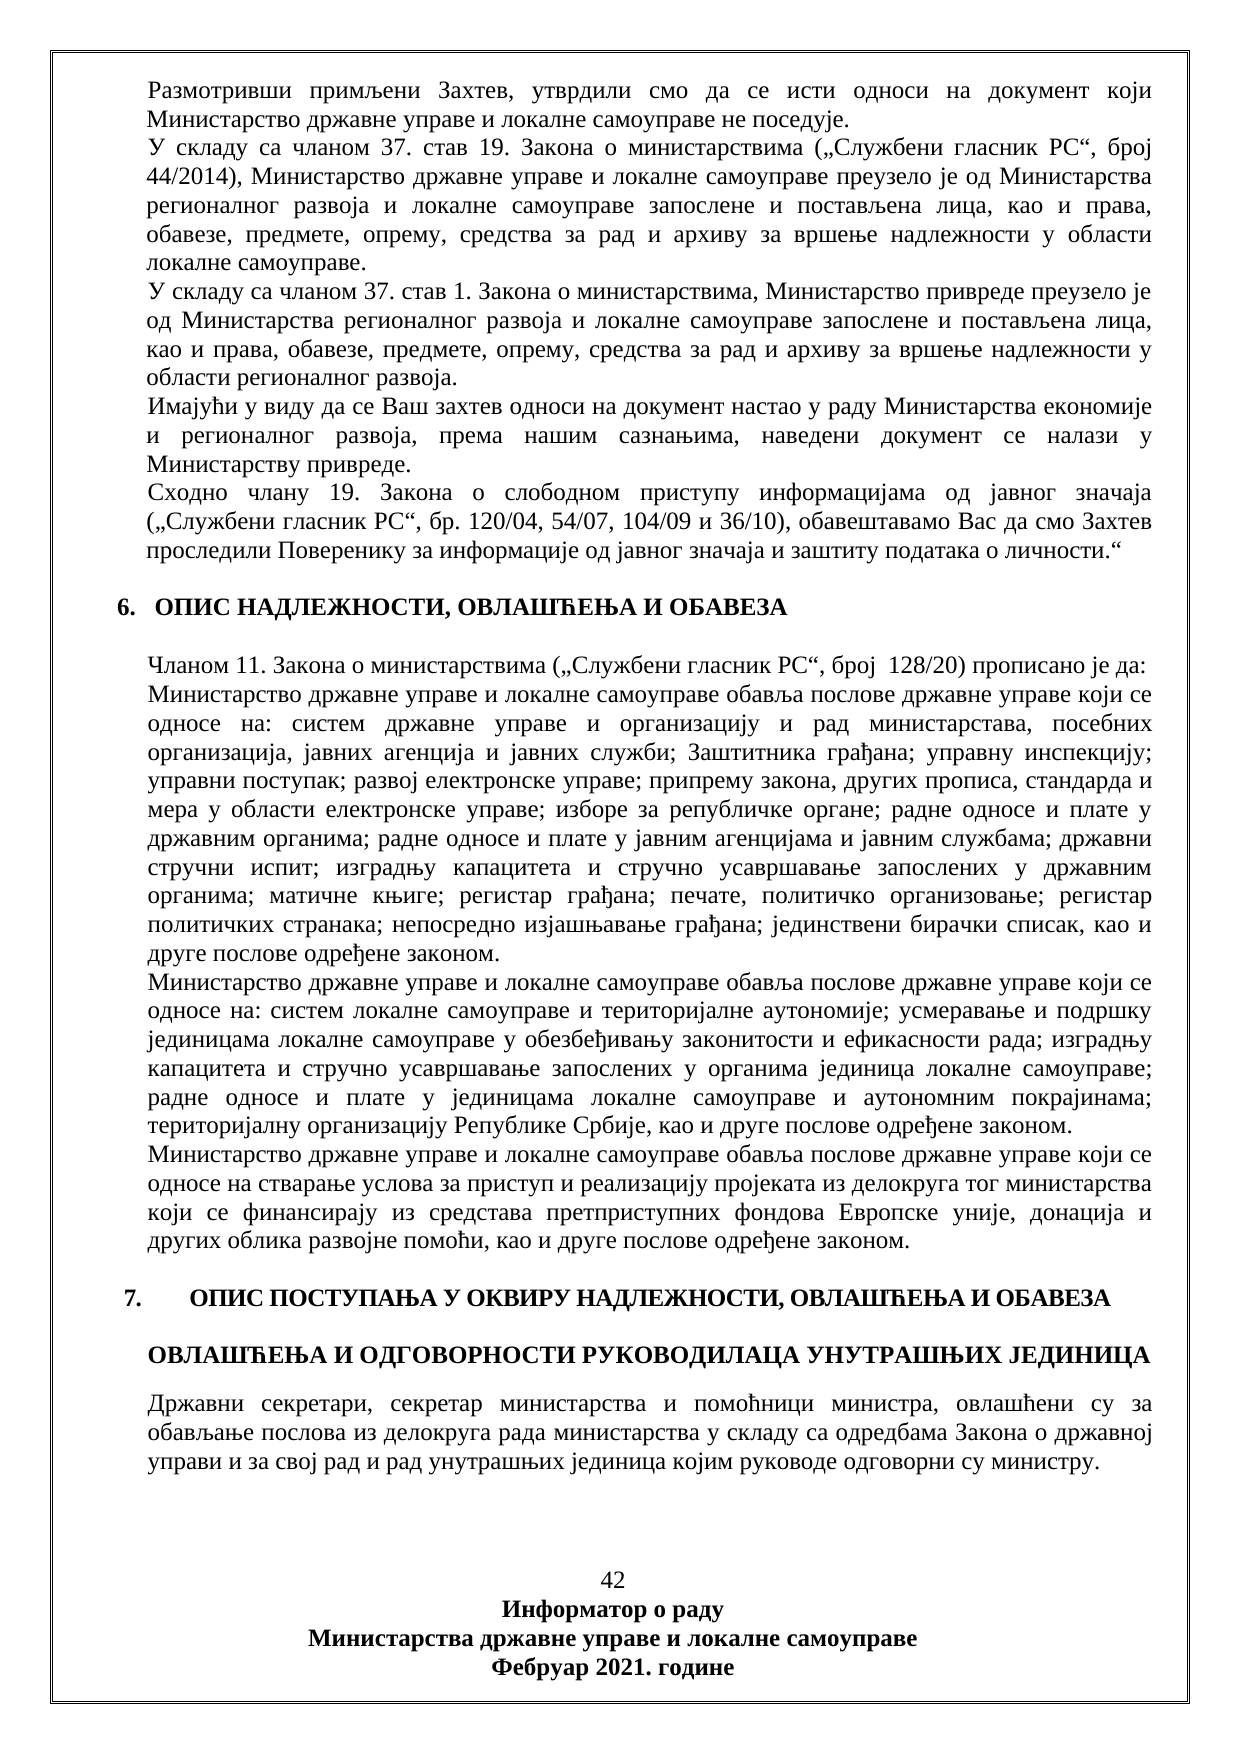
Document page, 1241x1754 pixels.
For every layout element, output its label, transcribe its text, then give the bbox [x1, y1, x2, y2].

text У складу са чланом 37. став 19. Закона о министарствима („Службени гласник РС“, број 44/2014), Министарство државне управе и локалне самоуправе преузело је од Министарства регионалног развоја и локалне самоуправе запослене и постављена лица, као и права, обавезе, предмете, опрему, средства за рад и архиву за вршење надлежности у области локалне самоуправе. [146, 132, 1153, 276]
text У складу са чланом 37. став 1. Закона о министарствима, Министарство привреде преузело је од Министарства регионалног развоја и локалне самоуправе запослене и постављена лица, као и права, обавезе, предмете, опрему, средства за рад и архиву за вршење надлежности у области регионалног развоја. [146, 276, 1153, 391]
text Сходно члану 19. Закона о слободном приступу информацијама од јавног значаја („Службени гласник РС“, бр. 120/04, 54/07, 104/09 и 36/10), обавештавамо Вас да смо Захтев проследили Поверенику за информације од јавног значаја и заштиту података о личности.“ [146, 477, 1153, 564]
text Министарство државне управе и локалне самоуправе обавља послове државне управе који се односе на: систем државне управе и организацију и рад министарстава, посебних организација, јавних агенција и јавних служби; Заштитника грађана; управну инспекцију; управни поступак; развој електронске управе; припрему закона, других прописа, стандарда и мера у области електронске управе; изборе за републичке органе; радне односе и плате у државним органима; радне односе и плате у јавним агенцијама и јавним службама; државни стручни испит; изградњу капацитета и стручно усавршавање запослених у државним органима; матичне књиге; регистар грађана; печате, политичко организовање; регистар политичких странака; непосредно изјашњавање грађана; јединствени бирачки списак, као и друге послове одређене законом. [147, 679, 1153, 967]
text Имајући у виду да се Ваш захтев односи на документ настао у раду Министарства економије и регионалног развоја, према нашим сазнањима, наведени документ се налази у Министарству привреде. [146, 391, 1153, 477]
text Министарство државне управе и локалне самоуправе обавља послове државне управе који се односе на: систем локалне самоуправе и територијалне аутономије; усмеравање и подршку јединицама локалне самоуправе у обезбеђивању законитости и ефикасности рада; изградњу капацитета и стручно усавршавање запослених у органима јединица локалне самоуправе; радне односе и плате у јединицама локалне самоуправе и аутономним покрајинама; територијалну организацију Републике Србије, као и друге послове одређене законом. [147, 967, 1153, 1139]
list ОПИС НАДЛЕЖНОСТИ, ОВЛАШЋЕЊА И ОБАВЕЗА [117, 592, 1153, 621]
text Министарство државне управе и локалне самоуправе обавља послове државне управе који се односе на стварање услова за приступ и реализацију пројеката из делокруга тог министарства који се финансирају из средстава претприступних фондова Европске уније, донација и других облика развојне помоћи, као и друге послове одређене законом. [147, 1139, 1153, 1254]
text ОВЛАШЋЕЊА И ОДГОВОРНОСТИ РУКОВОДИЛАЦА УНУТРАШЊИХ ЈЕДИНИЦА [147, 1340, 1181, 1369]
text Државни секретари, секретар министарства и помоћници министра, овлашћени су за обављање послова из делокруга рада министарства у складу са одредбама Закона о државној управи и за свој рад и рад унутрашњих јединица којим руководе одговорни су министру. [147, 1388, 1153, 1474]
text Чланом 11. Закона о министарствима („Службени гласник РС“, број 128/20) прописано је да: [147, 650, 1153, 679]
list ОПИС ПОСТУПАЊА У ОКВИРУ НАДЛЕЖНОСТИ, ОВЛАШЋЕЊА И ОБАВЕЗА [82, 1283, 1153, 1312]
text Размотривши примљени Захтев, утврдили смо да се исти односи на документ који Министарство државне управе и локалне самоуправе не поседује. [146, 75, 1153, 132]
